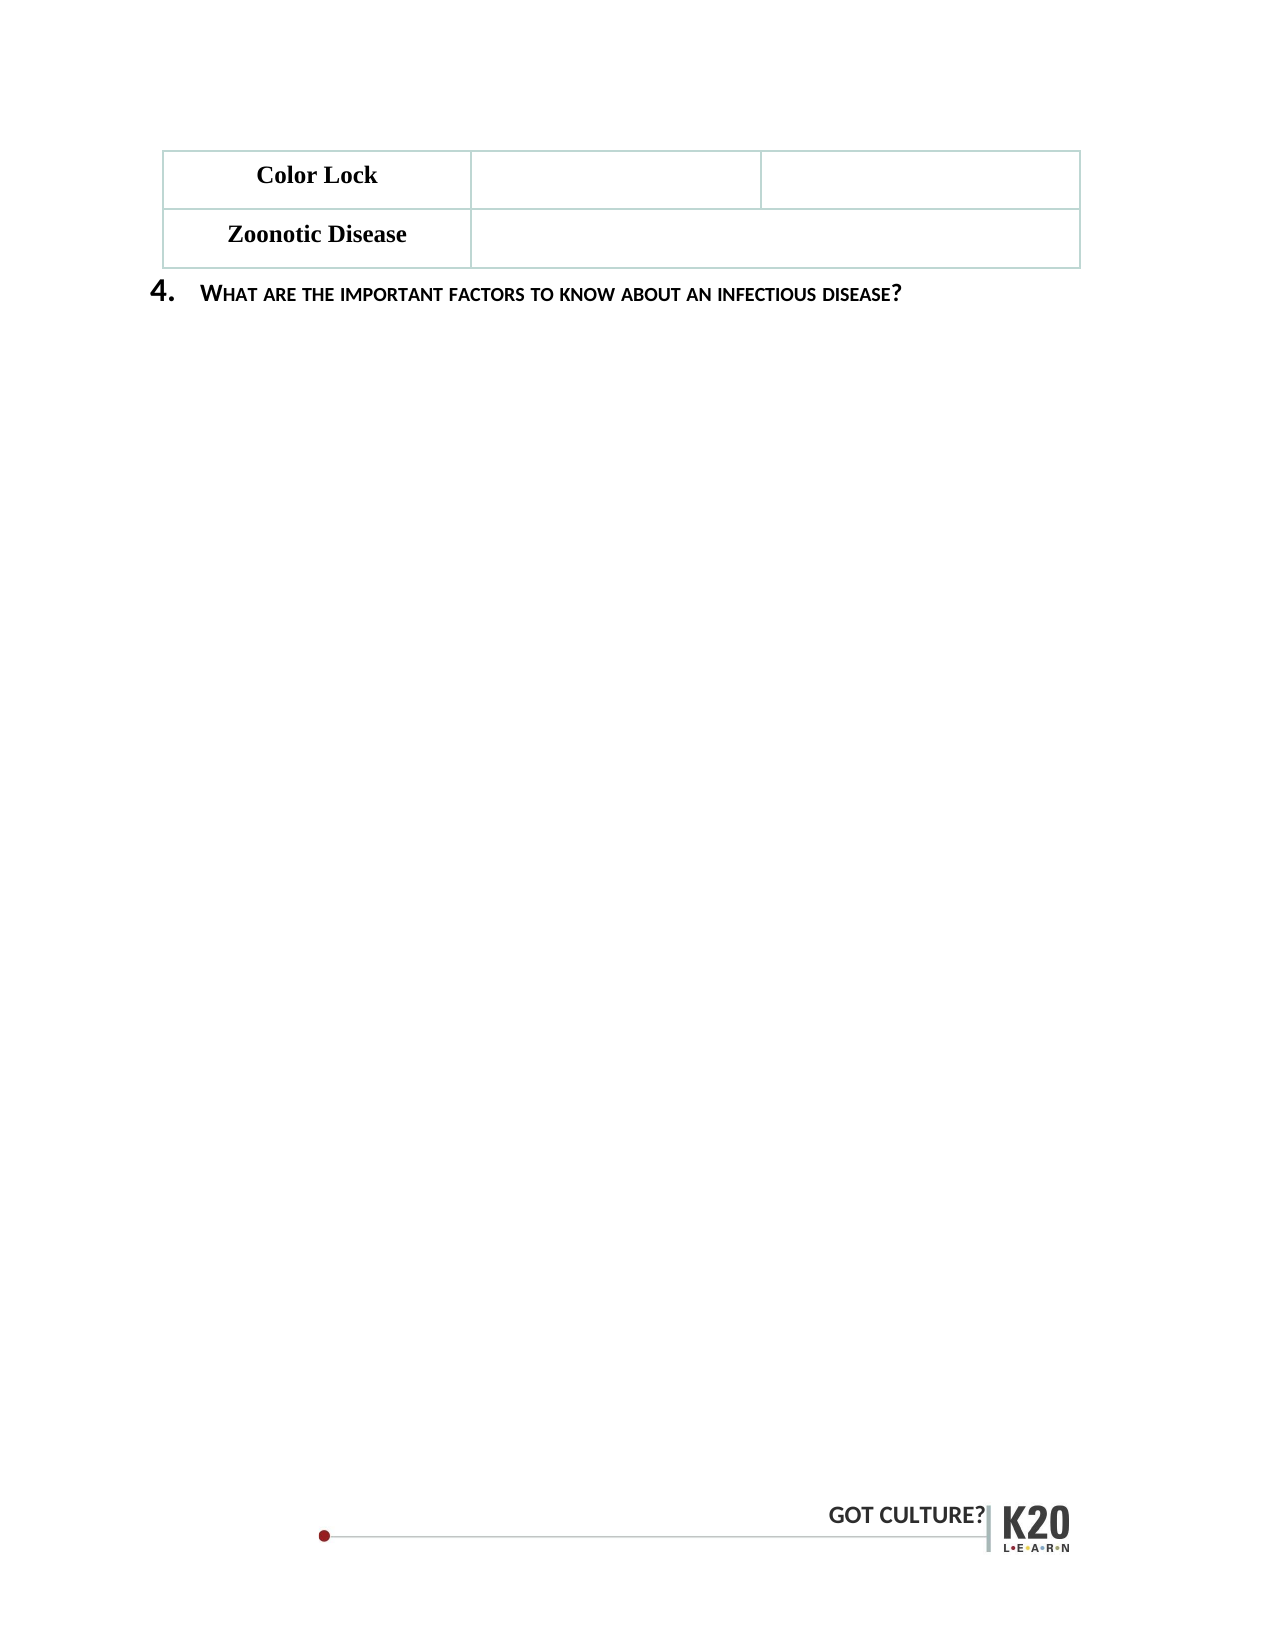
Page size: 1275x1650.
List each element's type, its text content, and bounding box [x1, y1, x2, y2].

table_cell [762, 152, 1079, 208]
table_cell [472, 210, 1079, 267]
table_cell Zoonotic Disease [164, 210, 470, 267]
title What are the important factors to know about an infectious disease? [150, 269, 1125, 309]
table_cell [472, 152, 760, 208]
picture [318, 1502, 1069, 1555]
table_cell Color Lock [164, 152, 470, 208]
